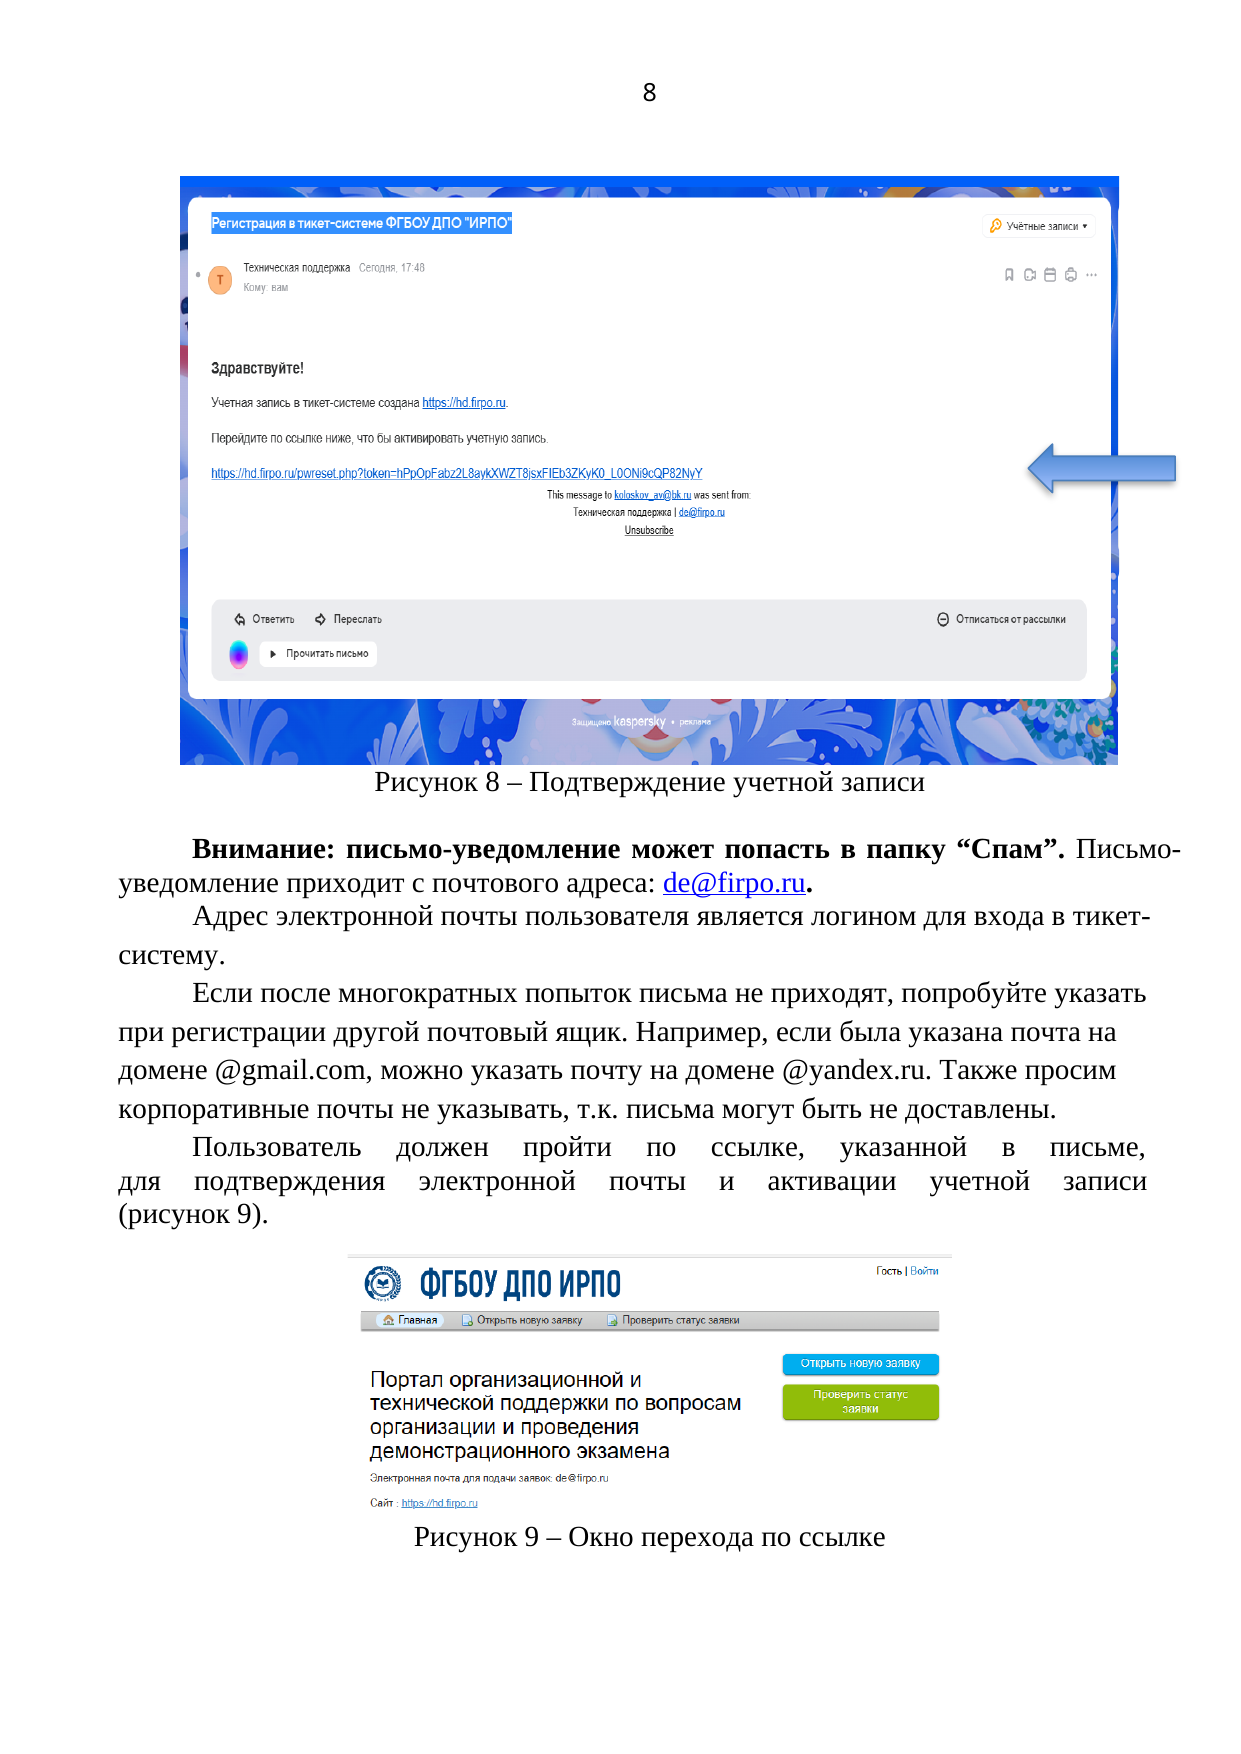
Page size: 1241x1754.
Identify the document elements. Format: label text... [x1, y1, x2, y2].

picture [180, 176, 1120, 765]
text Адрес электронной почты пользователя является логином для входа в тикет-систему. [118, 898, 1181, 970]
text Пользователь должен пройти по ссылке, указанной в письме, для подтверждения электронной почты и активации учетной записи (рисунок 9). [118, 1129, 1181, 1230]
text Внимание: письмо-уведомление может попасть в папку “Спам”. Письмо-уведомление приходит с почтового адреса: de@firpo.ru. [118, 831, 1181, 898]
text Рисунок 9 – Окно перехода по ссылке [118, 1519, 1181, 1553]
text Рисунок 8 – Подтверждение учетной записи [118, 764, 1181, 798]
text Если после многократных попыток письма не приходят, попробуйте указать при регистрации другой почтовый ящик. Например, если была указана почта на домене @gmail.com, можно указать почту на домене @yandex.ru. Также просим корпоративные почты не указывать, т.к. письма могут быть не доставлены. [118, 975, 1181, 1124]
picture [347, 1230, 952, 1520]
